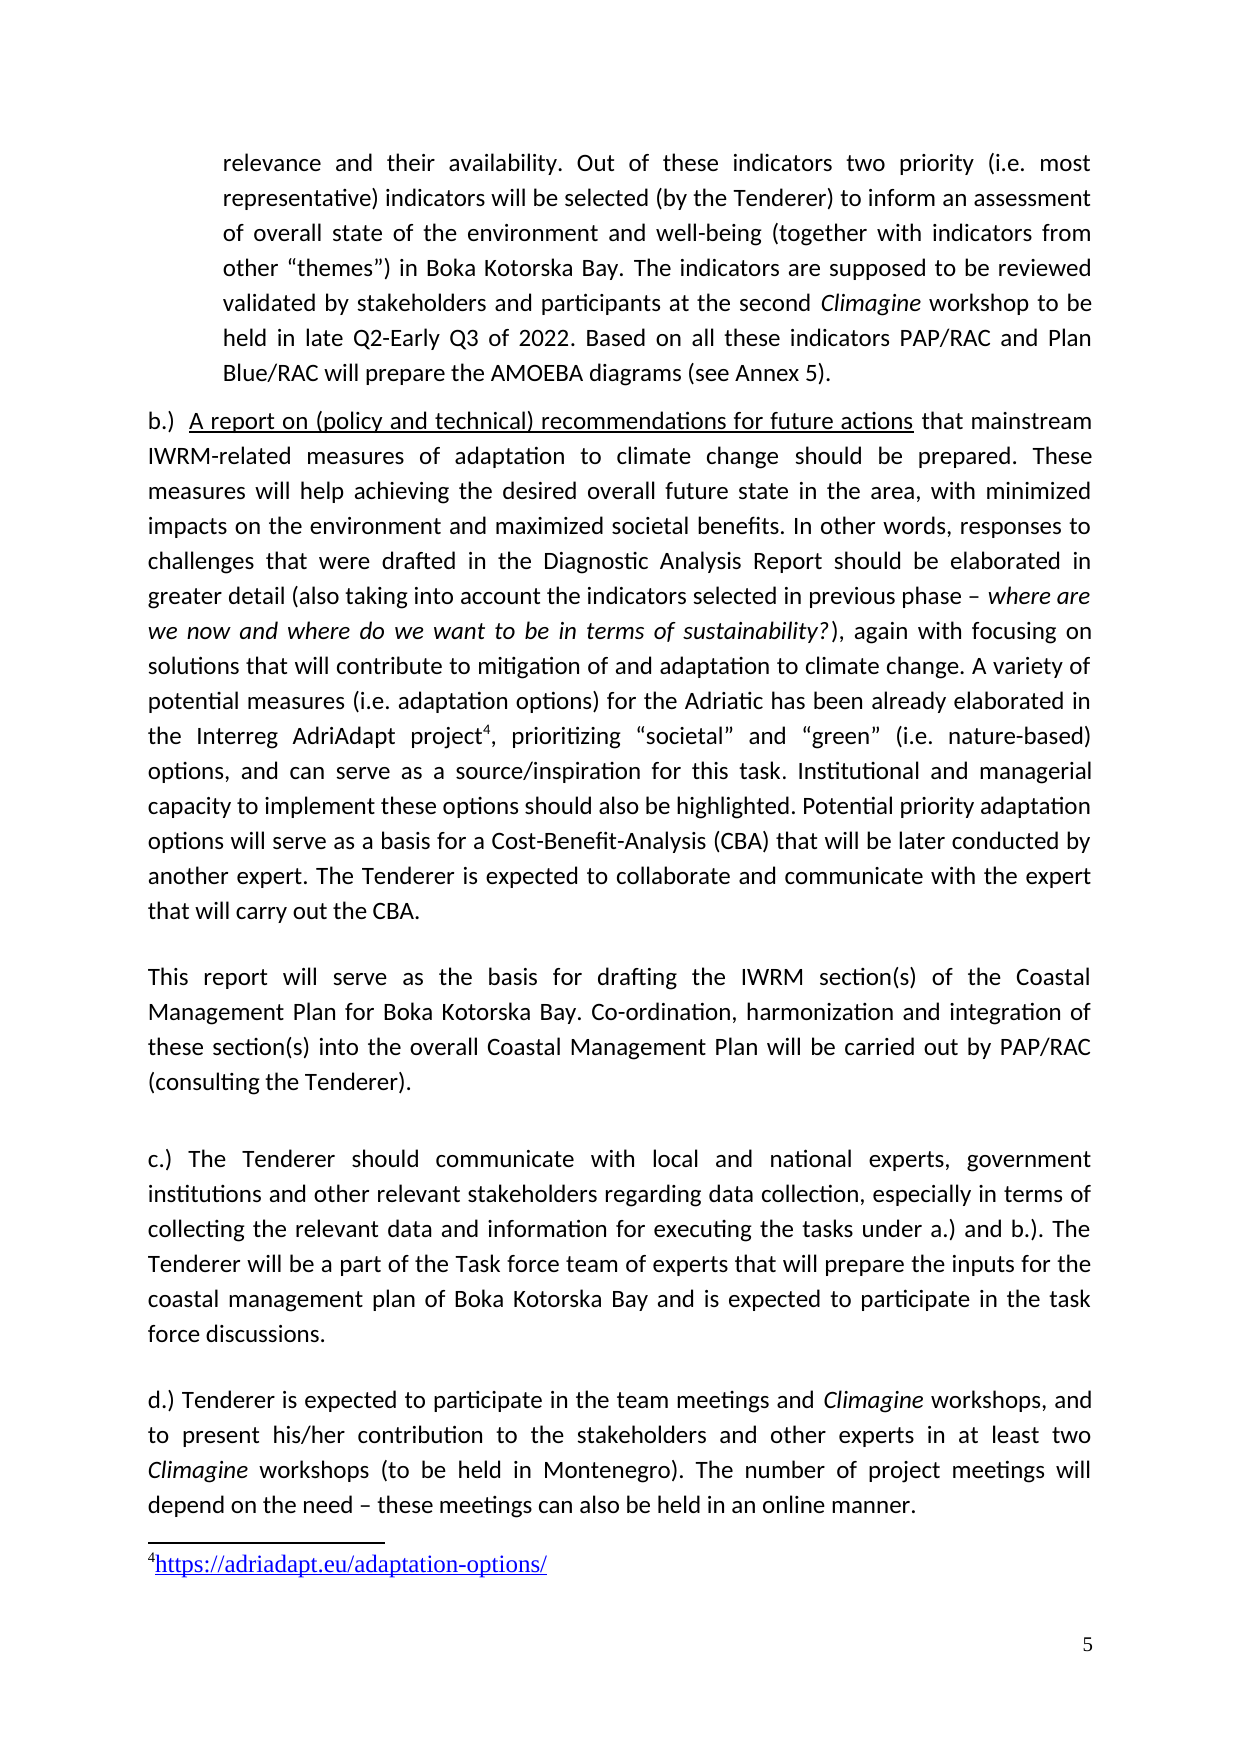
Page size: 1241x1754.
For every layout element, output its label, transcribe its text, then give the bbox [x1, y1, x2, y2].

text b.) A report on (policy and technical) recommendations for future actions that mainstream IWRM-related measures of adaptation to climate change should be prepared. These measures will help achieving the desired overall future state in the area, with minimized impacts on the environment and maximized societal benefits. In other words, responses to challenges that were drafted in the Diagnostic Analysis Report should be elaborated in greater detail (also taking into account the indicators selected in previous phase – where are we now and where do we want to be in terms of sustainability?), again with focusing on solutions that will contribute to mitigation of and adaptation to climate change. A variety of potential measures (i.e. adaptation options) for the Adriatic has been already elaborated in the Interreg AdriAdapt project, prioritizing “societal” and “green” (i.e. nature-based) options, and can serve as a source/inspiration for this task. Institutional and managerial capacity to implement these options should also be highlighted. Potential priority adaptation options will serve as a basis for a Cost-Benefit-Analysis (CBA) that will be later conducted by another expert. The Tenderer is expected to collaborate and communicate with the expert that will carry out the CBA. [148, 405, 1093, 926]
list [185, 148, 1093, 388]
text d.) Tenderer is expected to participate in the team meetings and Climagine workshops, and to present his/her contribution to the stakeholders and other experts in at least two Climagine workshops (to be held in Montenegro). The number of project meetings will depend on the need – these meetings can also be held in an online manner. [148, 1384, 1093, 1520]
text c.) The Tenderer should communicate with local and national experts, government institutions and other relevant stakeholders regarding data collection, especially in terms of collecting the relevant data and information for executing the tasks under a.) and b.). The Tenderer will be a part of the Task force team of experts that will prepare the inputs for the coastal management plan of Boka Kotorska Bay and is expected to participate in the task force discussions. [148, 1144, 1093, 1349]
text This report will serve as the basis for drafting the IWRM section(s) of the Coastal Management Plan for Boka Kotorska Bay. Co-ordination, harmonization and integration of these section(s) into the overall Coastal Management Plan will be carried out by PAP/RAC (consulting the Tenderer). [148, 961, 1093, 1096]
